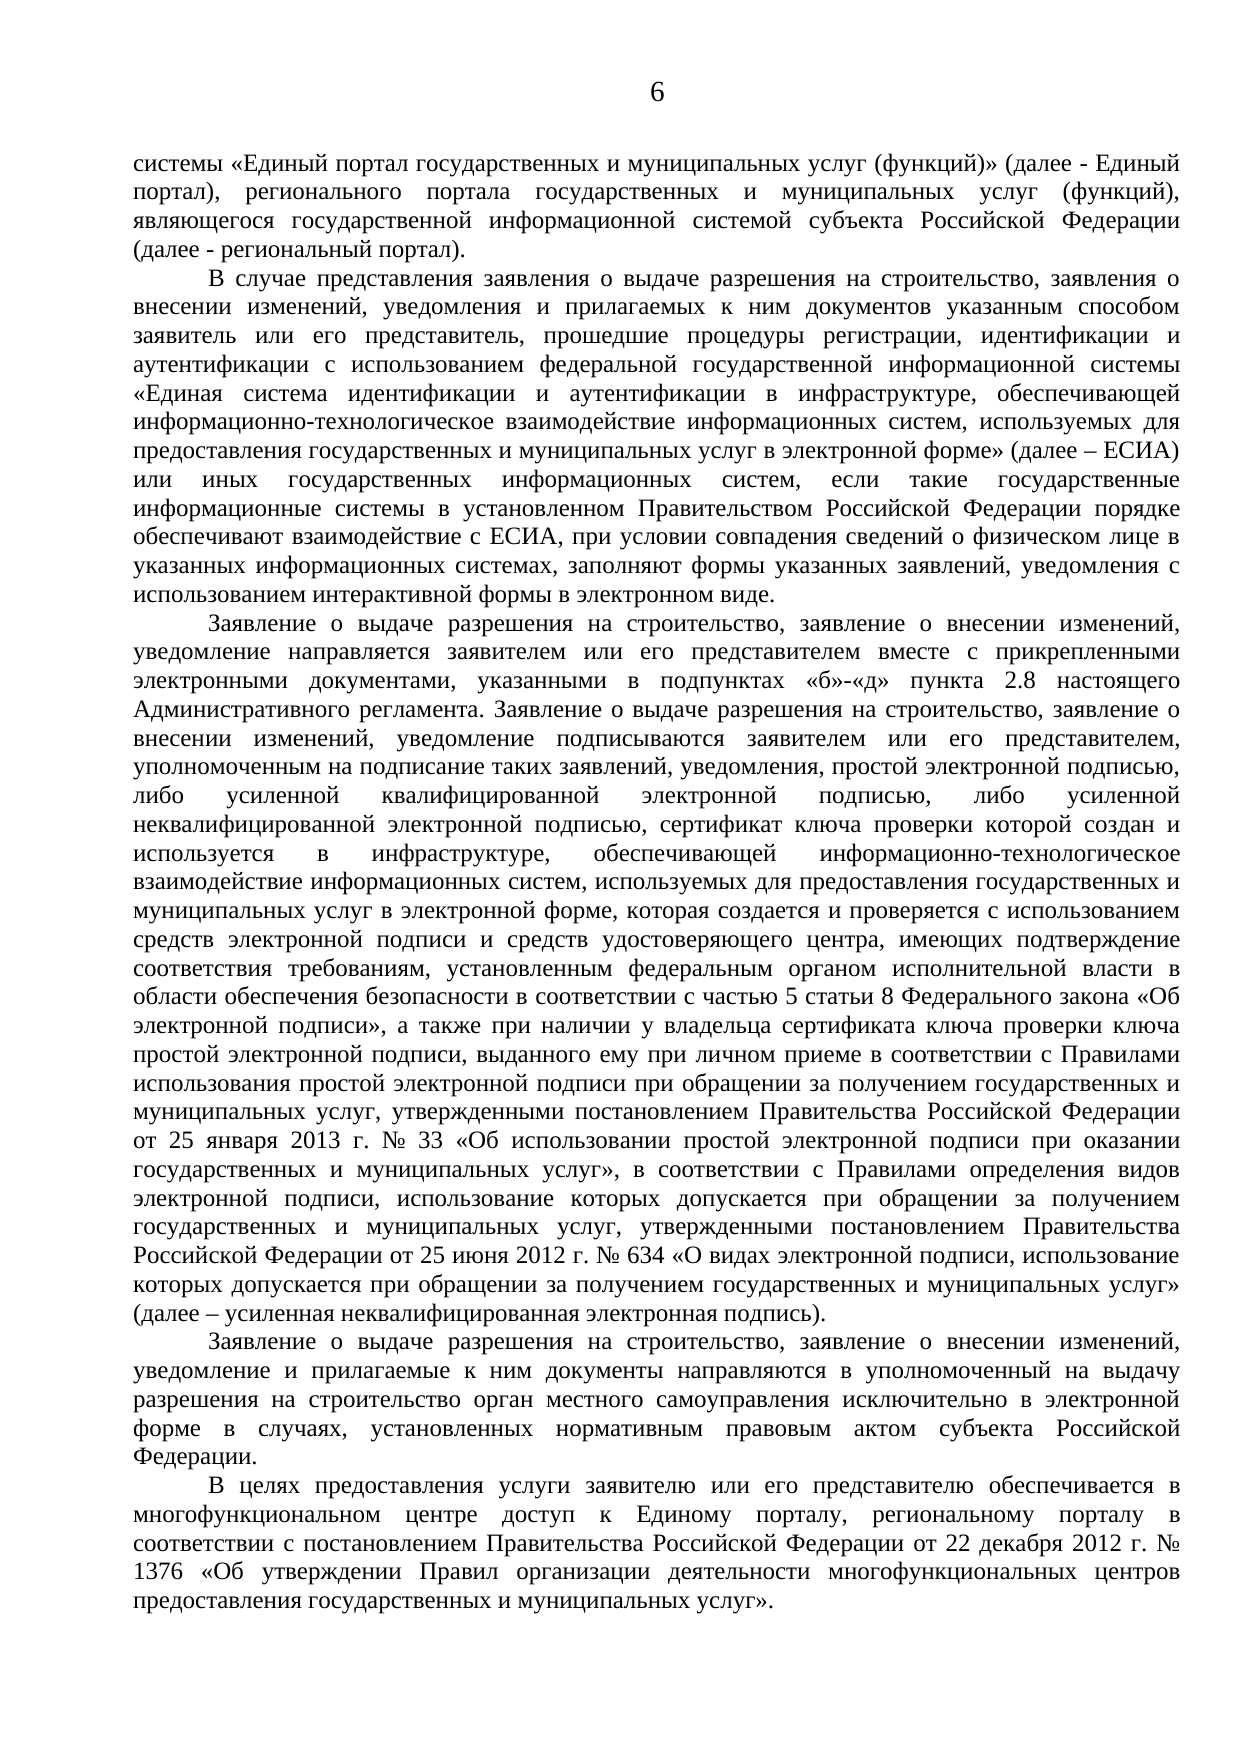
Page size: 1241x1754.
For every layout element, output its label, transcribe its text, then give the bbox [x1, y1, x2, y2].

text В целях предоставления услуги заявителю или его представителю обеспечивается в многофункциональном центре доступ к Единому порталу, региональному порталу в соответствии с постановлением Правительства Российской Федерации от 22 декабря 2012 г. № 1376 «Об утверждении Правил организации деятельности многофункциональных центров предоставления государственных и муниципальных услуг». [133, 1470, 1181, 1614]
text Заявление о выдаче разрешения на строительство, заявление о внесении изменений, уведомление направляется заявителем или его представителем вместе с прикрепленными электронными документами, указанными в подпунктах «б»-«д» пункта 2.8 настоящего Административного регламента. Заявление о выдаче разрешения на строительство, заявление о внесении изменений, уведомление подписываются заявителем или его представителем, уполномоченным на подписание таких заявлений, уведомления, простой электронной подписью, либо усиленной квалифицированной электронной подписью, либо усиленной неквалифицированной электронной подписью, сертификат ключа проверки которой создан и используется в инфраструктуре, обеспечивающей информационно-технологическое взаимодействие информационных систем, используемых для предоставления государственных и муниципальных услуг в электронной форме, которая создается и проверяется с использованием средств электронной подписи и средств удостоверяющего центра, имеющих подтверждение соответствия требованиям, установленным федеральным органом исполнительной власти в области обеспечения безопасности в соответствии с частью 5 статьи 8 Федерального закона «Об электронной подписи», а также при наличии у владельца сертификата ключа проверки ключа простой электронной подписи, выданного ему при личном приеме в соответствии с Правилами использования простой электронной подписи при обращении за получением государственных и муниципальных услуг, утвержденными постановлением Правительства Российской Федерации от 25 января 2013 г. № 33 «Об использовании простой электронной подписи при оказании государственных и муниципальных услуг», в соответствии с Правилами определения видов электронной подписи, использование которых допускается при обращении за получением государственных и муниципальных услуг, утвержденными постановлением Правительства Российской Федерации от 25 июня 2012 г. № 634 «О видах электронной подписи, использование которых допускается при обращении за получением государственных и муниципальных услуг» (далее – усиленная неквалифицированная электронная подпись). [133, 608, 1181, 1326]
text В случае представления заявления о выдаче разрешения на строительство, заявления о внесении изменений, уведомления и прилагаемых к ним документов указанным способом заявитель или его представитель, прошедшие процедуры регистрации, идентификации и аутентификации с использованием федеральной государственной информационной системы «Единая система идентификации и аутентификации в инфраструктуре, обеспечивающей информационно-технологическое взаимодействие информационных систем, используемых для предоставления государственных и муниципальных услуг в электронной форме» (далее – ЕСИА) или иных государственных информационных систем, если такие государственные информационные системы в установленном Правительством Российской Федерации порядке обеспечивают взаимодействие с ЕСИА, при условии совпадения сведений о физическом лице в указанных информационных системах, заполняют формы указанных заявлений, уведомления с использованием интерактивной формы в электронном виде. [133, 263, 1181, 608]
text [133, 148, 1181, 263]
text Заявление о выдаче разрешения на строительство, заявление о внесении изменений, уведомление и прилагаемые к ним документы направляются в уполномоченный на выдачу разрешения на строительство орган местного самоуправления исключительно в электронной форме в случаях, установленных нормативным правовым актом субъекта Российской Федерации. [133, 1326, 1181, 1470]
